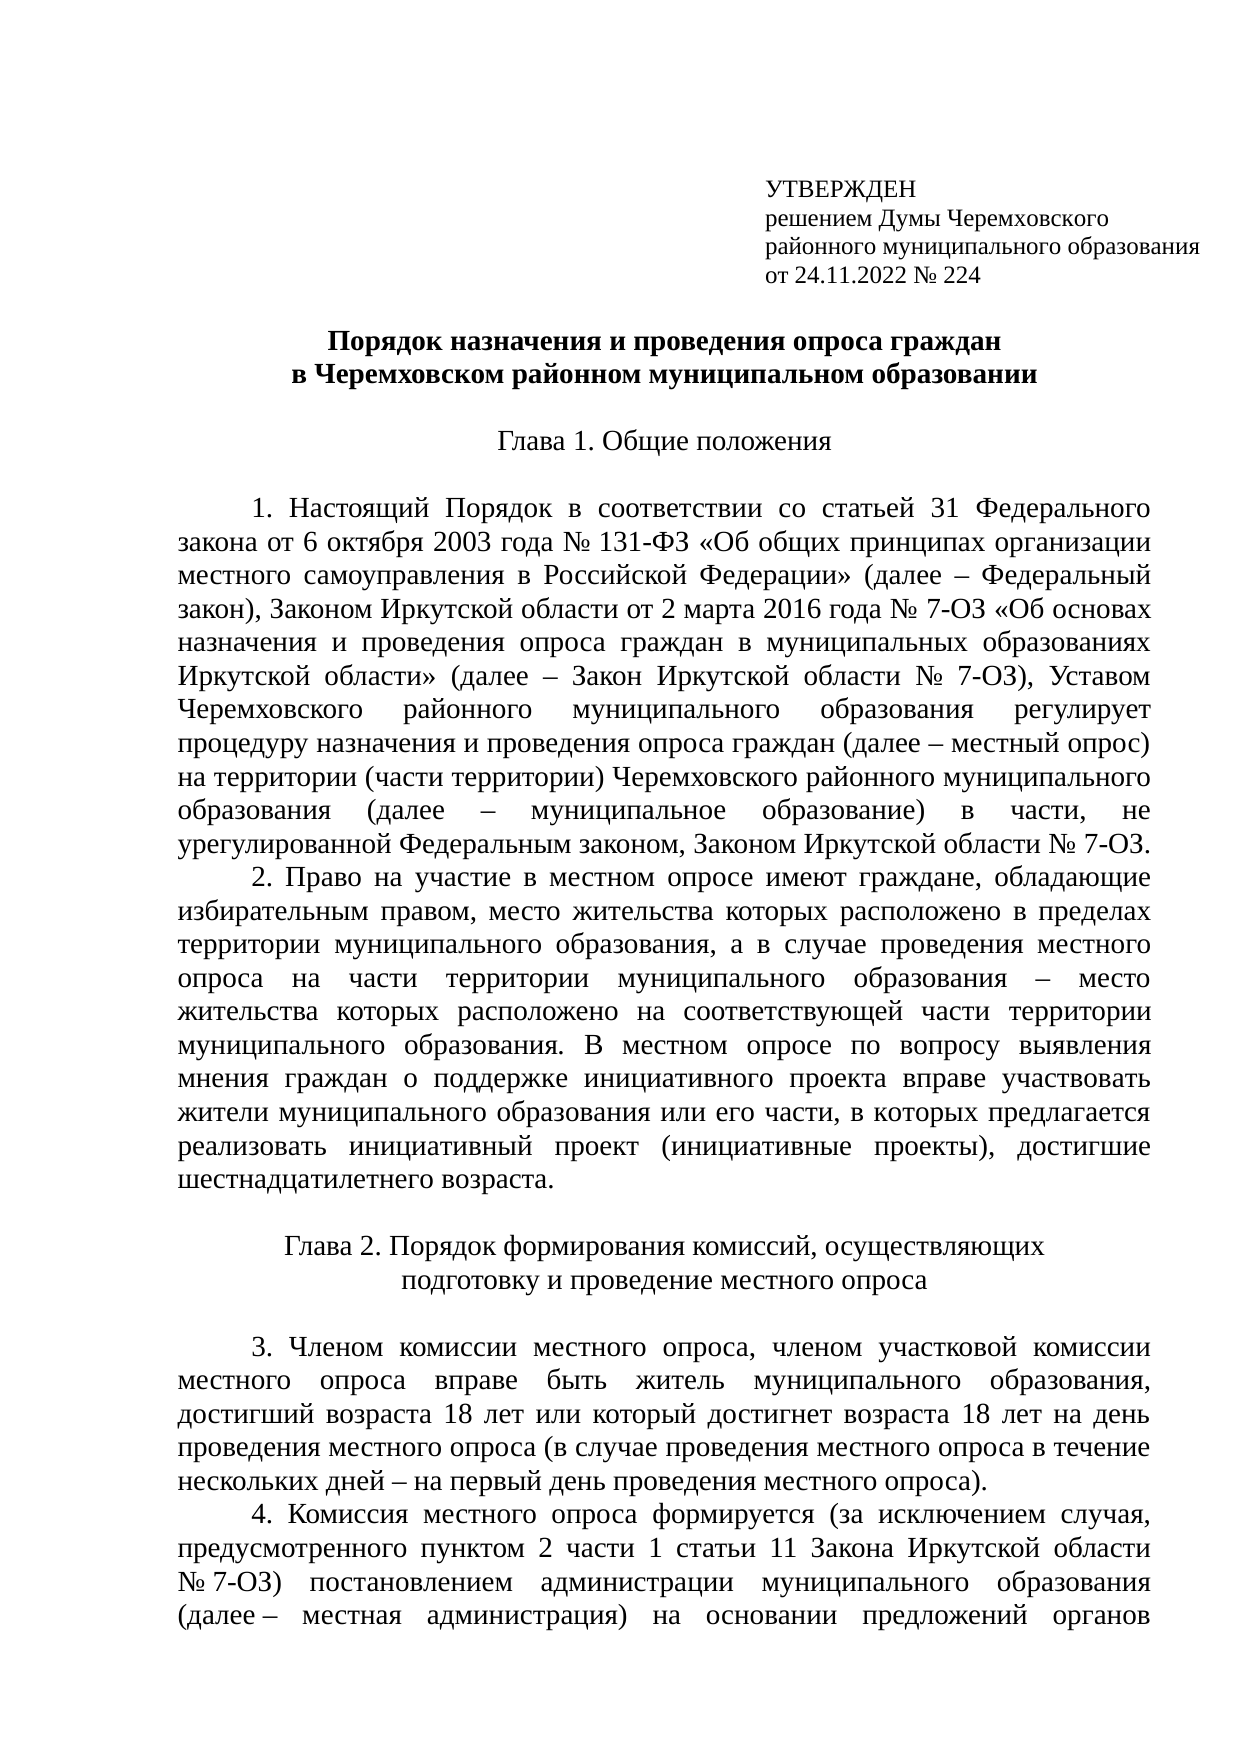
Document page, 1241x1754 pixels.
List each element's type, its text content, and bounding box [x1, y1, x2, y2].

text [177, 1497, 1152, 1631]
text 3. Членом комиссии местного опроса, членом участковой комиссии местного опроса вправе быть житель муниципального образования, достигший возраста 18 лет или который достигнет возраста 18 лет на день проведения местного опроса (в случае проведения местного опроса в течение нескольких дней – на первый день проведения местного опроса). [177, 1329, 1152, 1497]
text в Черемховском районном муниципальном образовании [177, 356, 1152, 390]
text 2. Право на участие в местном опросе имеют граждане, обладающие избирательным правом, место жительства которых расположено в пределах территории муниципального образования, а в случае проведения местного опроса на части территории муниципального образования – место жительства которых расположено на соответствующей части территории муниципального образования. В местном опросе по вопросу выявления мнения граждан о поддержке инициативного проекта вправе участвовать жители муниципального образования или его части, в которых предлагается реализовать инициативный проект (инициативные проекты), достигшие шестнадцатилетнего возраста. [177, 859, 1152, 1195]
text Глава 1. Общие положения [177, 423, 1152, 457]
table_header УТВЕРЖДЕН решением Думы Черемховского районного муниципального образования от 24.11.2022 № 224 [754, 174, 1211, 322]
text 1. Настоящий Порядок в соответствии со статьей 31 Федерального закона от 6 октября 2003 года № 131-ФЗ «Об общих принципах организации местного самоуправления в Российской Федерации» (далее – Федеральный закон), Законом Иркутской области от 2 марта 2016 года № 7-ОЗ «Об основах назначения и проведения опроса граждан в муниципальных образованиях Иркутской области» (далее – Закон Иркутской области № 7-ОЗ), Уставом Черемховского районного муниципального образования регулирует процедуру назначения и проведения опроса граждан (далее – местный опрос) на территории (части территории) Черемховского районного муниципального образования (далее – муниципальное образование) в части, не урегулированной Федеральным законом, Законом Иркутской области № 7-ОЗ. [177, 490, 1152, 859]
text Глава 2. Порядок формирования комиссий, осуществляющих подготовку и проведение местного опроса [177, 1228, 1152, 1295]
text Порядок назначения и проведения опроса граждан [177, 323, 1152, 356]
